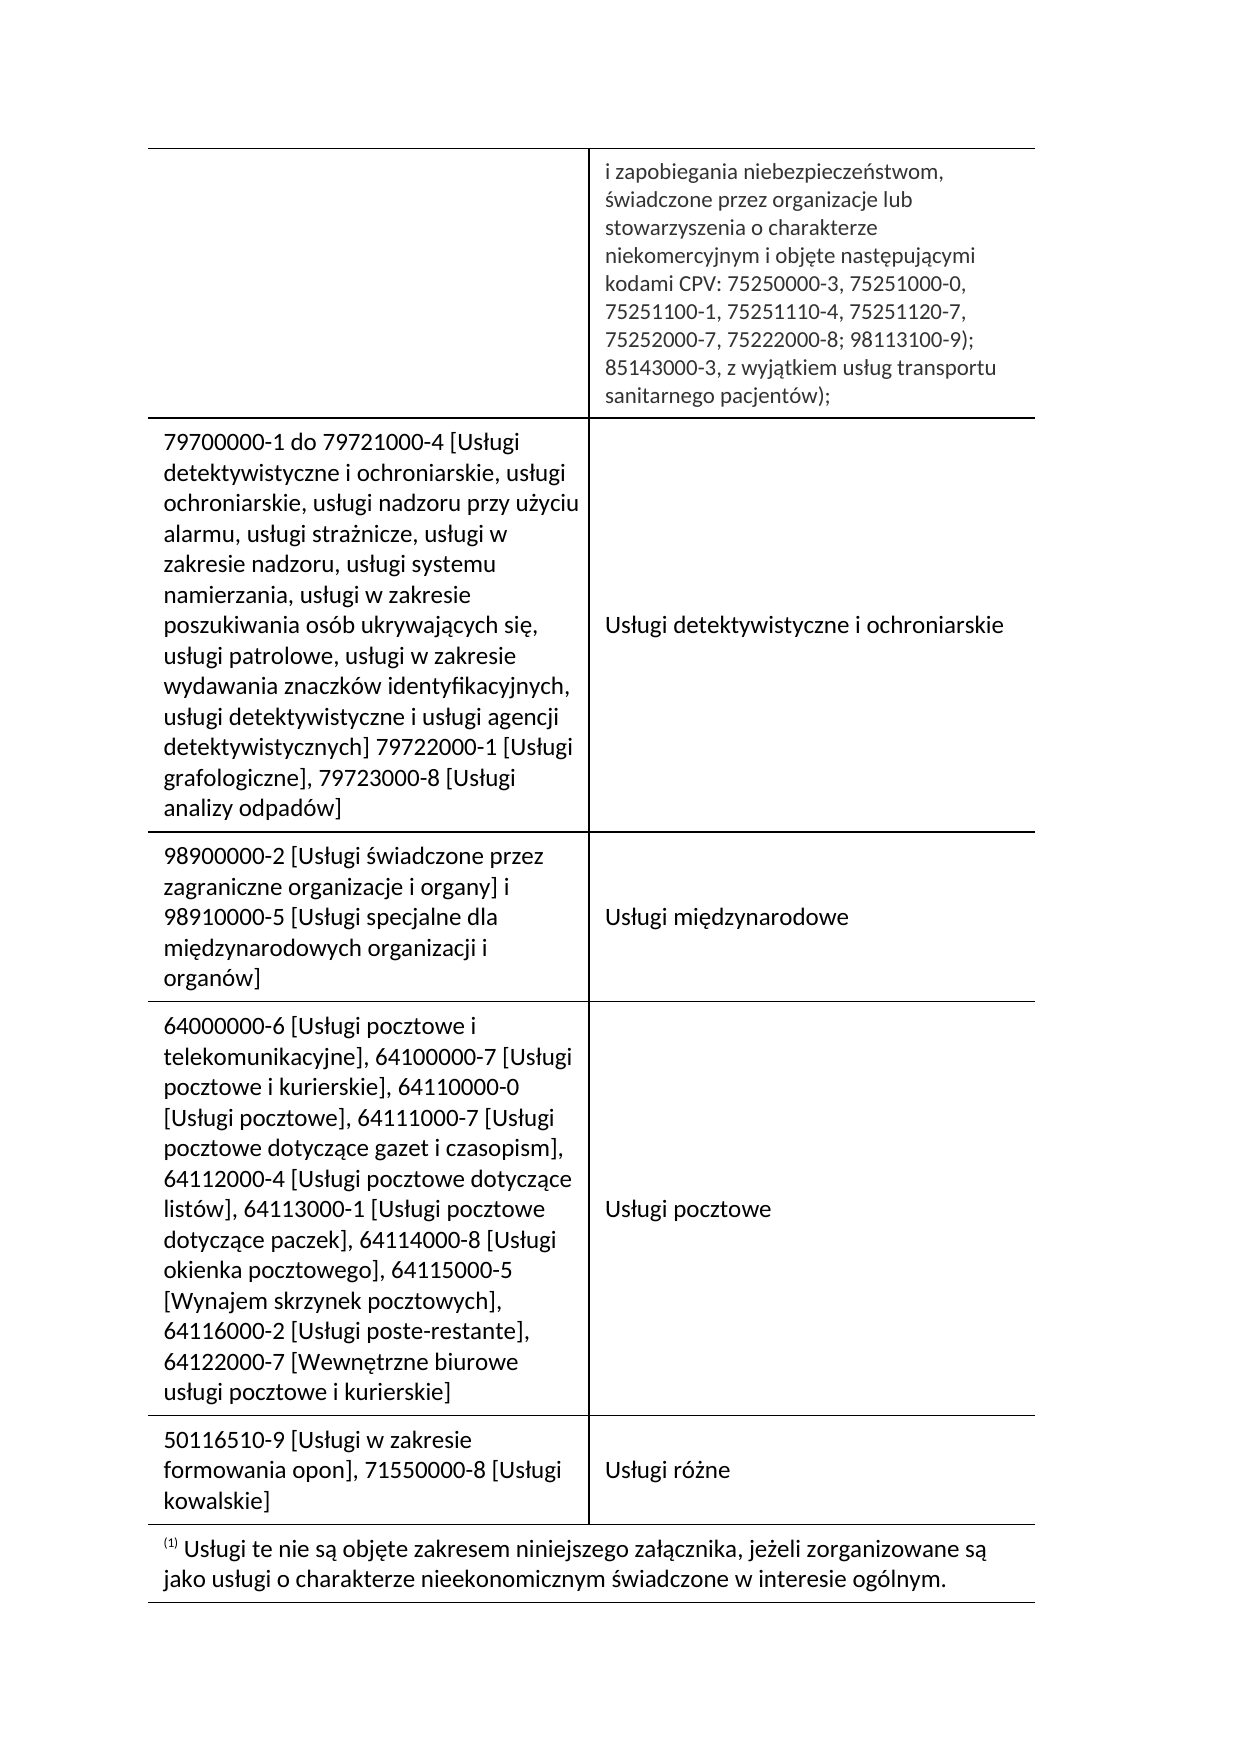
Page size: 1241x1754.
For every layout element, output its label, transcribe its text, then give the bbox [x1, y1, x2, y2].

table_cell Usługi międzynarodowe [590, 833, 1035, 1001]
table_cell Usługi różne [590, 1416, 1035, 1523]
table_cell 79700000-1 do 79721000-4 [Usługi detektywistyczne i ochroniarskie, usługi ochroniarskie, usługi nadzoru przy użyciu alarmu, usługi strażnicze, usługi w zakresie nadzoru, usługi systemu namierzania, usługi w zakresie poszukiwania osób ukrywających się, usługi patrolowe, usługi w zakresie wydawania znaczków identyfikacyjnych, usługi detektywistyczne i usługi agencji detektywistycznych] 79722000-1 [Usługi grafologiczne], 79723000-8 [Usługi analizy odpadów] [148, 419, 588, 831]
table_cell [148, 1525, 1035, 1602]
table_cell Usługi pocztowe [590, 1002, 1035, 1415]
table_cell 50116510-9 [Usługi w zakresie formowania opon], 71550000-8 [Usługi kowalskie] [148, 1416, 588, 1523]
table_cell 98900000-2 [Usługi świadczone przez zagraniczne organizacje i organy] i 98910000-5 [Usługi specjalne dla międzynarodowych organizacji i organów] [148, 833, 588, 1001]
table_cell 64000000-6 [Usługi pocztowe i telekomunikacyjne], 64100000-7 [Usługi pocztowe i kurierskie], 64110000-0 [Usługi pocztowe], 64111000-7 [Usługi pocztowe dotyczące gazet i czasopism], 64112000-4 [Usługi pocztowe dotyczące listów], 64113000-1 [Usługi pocztowe dotyczące paczek], 64114000-8 [Usługi okienka pocztowego], 64115000-5 [Wynajem skrzynek pocztowych], 64116000-2 [Usługi poste-restante], 64122000-7 [Wewnętrzne biurowe usługi pocztowe i kurierskie] [148, 1002, 588, 1415]
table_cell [148, 149, 588, 417]
table_cell Usługi detektywistyczne i ochroniarskie [590, 419, 1035, 831]
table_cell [590, 149, 1035, 417]
